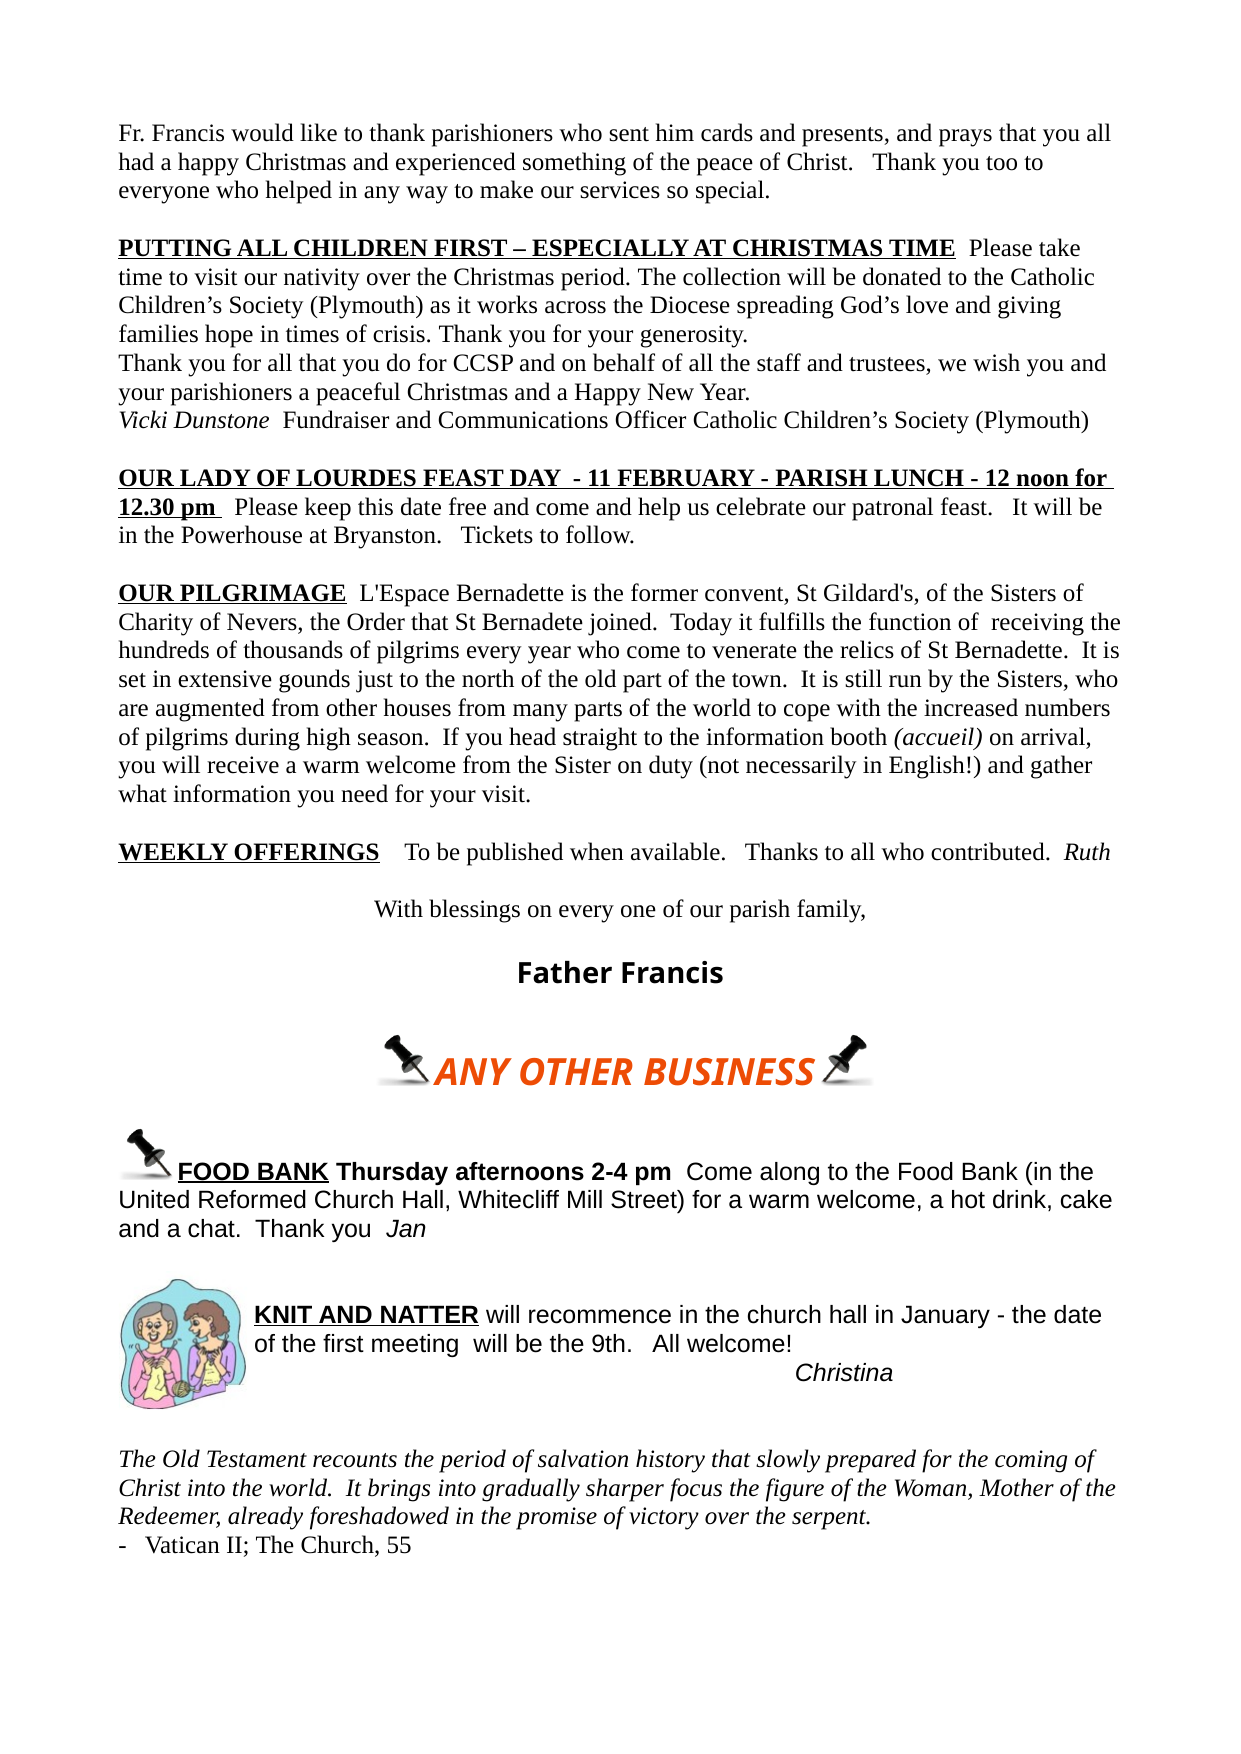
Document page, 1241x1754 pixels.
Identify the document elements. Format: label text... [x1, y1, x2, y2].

text PUTTING ALL CHILDREN FIRST – ESPECIALLY AT CHRISTMAS TIME Please take time to visit our nativity over the Christmas period. The collection will be donated to the Catholic Children’s Society (Plymouth) as it works across the Diocese spreading God’s love and giving families hope in times of crisis. Thank you for your generosity. [118, 233, 1122, 348]
picture [118, 1125, 178, 1180]
text KNIT AND NATTER will recommence in the church hall in January - the date of the first meeting will be the 9th. All welcome! [254, 1300, 1122, 1358]
text Fr. Francis would like to thank parishioners who sent him cards and presents, and prays that you all had a happy Christmas and experienced something of the peace of Christ. Thank you too to everyone who helped in any way to make our services so special. [118, 118, 1122, 204]
text WEEKLY OFFERINGS To be published when available. Thanks to all who contributed. Ruth [118, 837, 1122, 866]
text With blessings on every one of our parish family, [118, 894, 1122, 923]
text OUR LADY OF LOURDES FEAST DAY - 11 FEBRUARY - PARISH LUNCH - 12 noon for 12.30 pm Please keep this date free and come and help us celebrate our patronal feast. It will be in the Powerhouse at Bryanston. Tickets to follow. [118, 463, 1122, 549]
text The Old Testament recounts the period of salvation history that slowly prepared for the coming of Christ into the world. It brings into gradually sharper focus the figure of the Woman, Mother of the Redeemer, already foreshadowed in the promise of victory over the serpent. [118, 1444, 1122, 1530]
text - Vatican II; The Church, 55 [118, 1530, 1122, 1559]
picture [375, 1031, 436, 1086]
picture [118, 1271, 254, 1410]
picture [815, 1031, 875, 1086]
text Vicki Dunstone Fundraiser and Communications Officer Catholic Children’s Society (Plymouth) [118, 406, 1122, 434]
text Thank you for all that you do for CCSP and on behalf of all the staff and trustees, we wish you and your parishioners a peaceful Christmas and a Happy New Year. [118, 348, 1122, 406]
text FOOD BANK Thursday afternoons 2-4 pm Come along to the Food Bank (in the United Reformed Church Hall, Whitecliff Mill Street) for a warm welcome, a hot drink, cake and a chat. Thank you Jan [118, 1125, 1122, 1243]
text Christina [254, 1358, 1122, 1386]
text OUR PILGRIMAGE L'Espace Bernadette is the former convent, St Gildard's, of the Sisters of Charity of Nevers, the Order that St Bernadete joined. Today it fulfills the function of receiving the hundreds of thousands of pilgrims every year who come to venerate the relics of St Bernadette. It is set in extensive gounds just to the north of the old part of the town. It is still run by the Sisters, who are augmented from other houses from many parts of the world to cope with the increased numbers of pilgrims during high season. If you head straight to the information booth (accueil) on arrival, you will receive a warm welcome from the Sister on duty (not necessarily in English!) and gather what information you need for your visit. [118, 578, 1122, 808]
text Father Francis [118, 952, 1122, 992]
text ANY OTHER BUSINESS [118, 1031, 1122, 1097]
